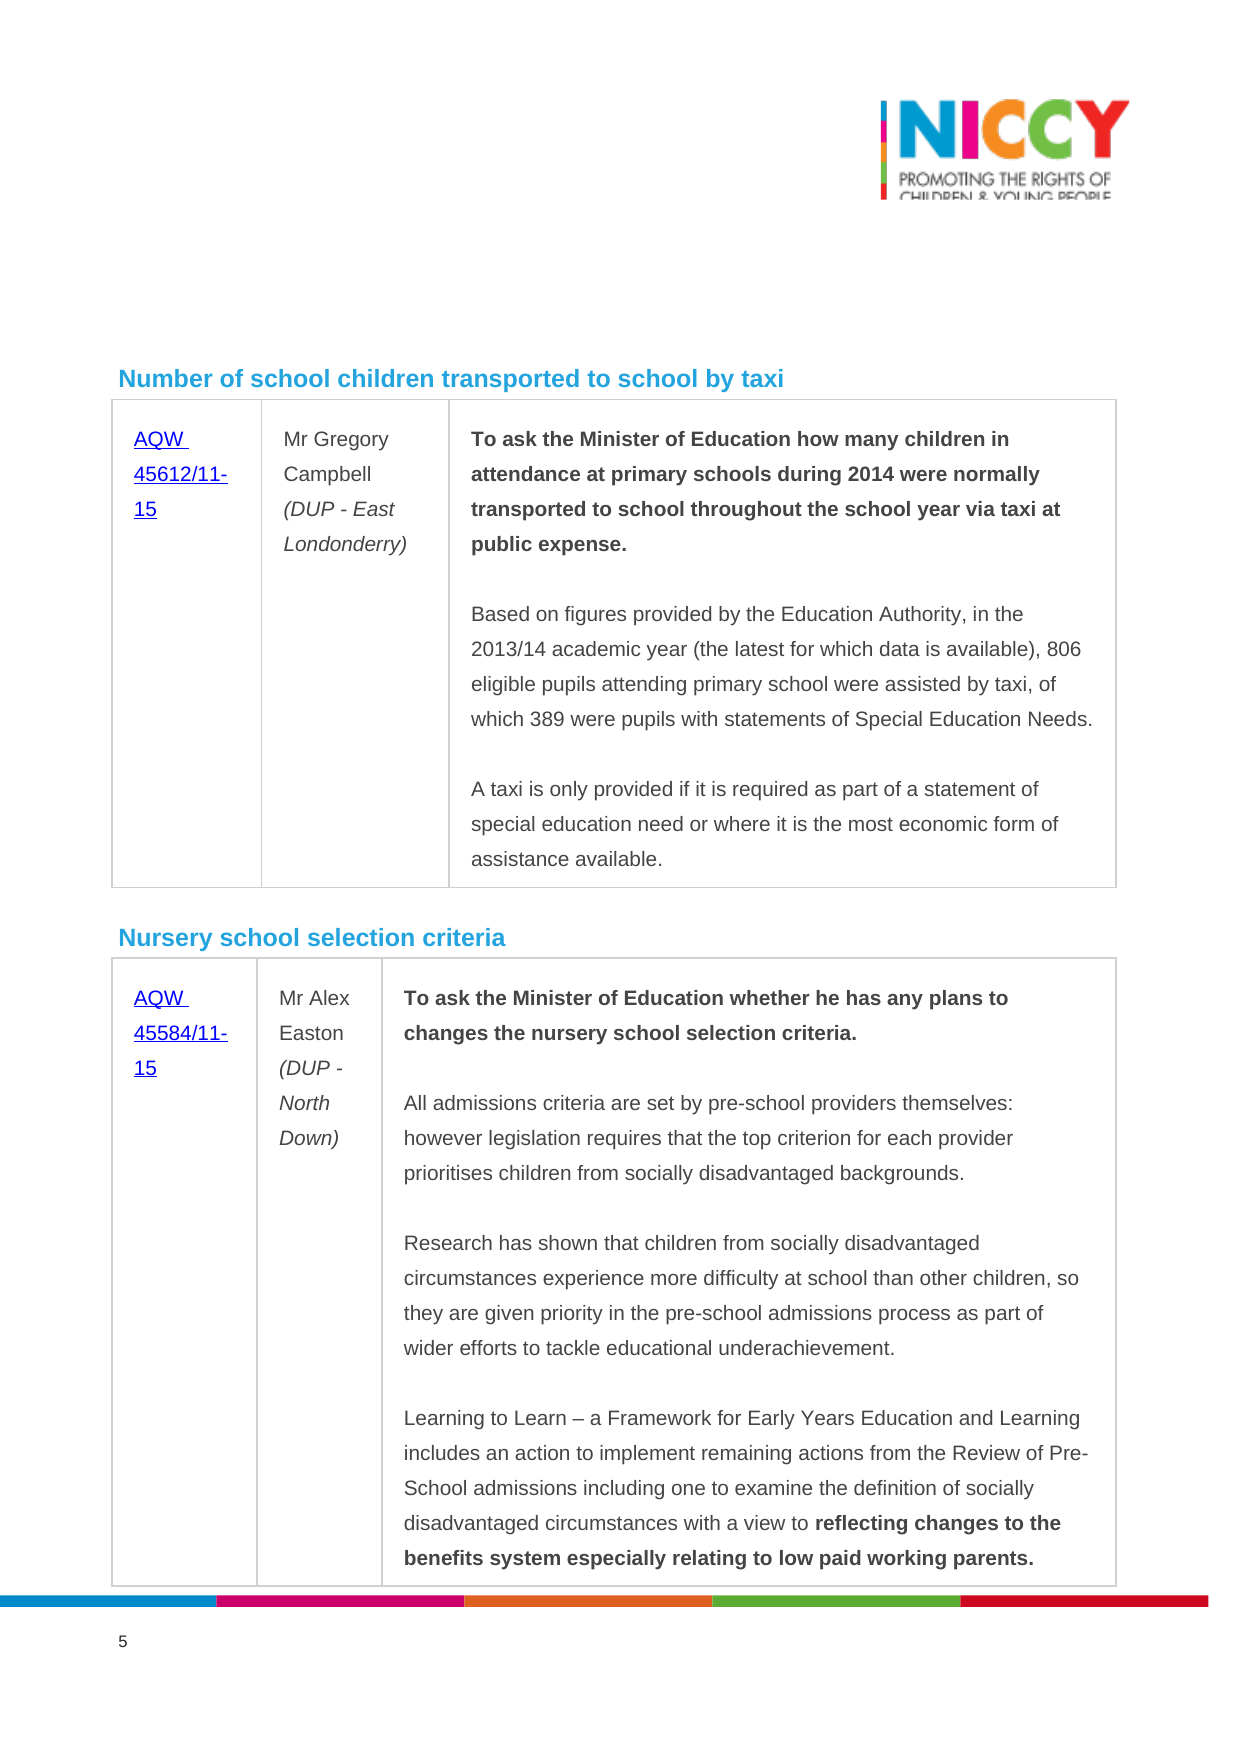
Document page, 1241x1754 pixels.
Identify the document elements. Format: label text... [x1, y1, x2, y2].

table_header To ask the Minister of Education how many children in attendance at primary schools during 2014 were normally transported to school throughout the school year via taxi at public expense. Based on figures provided by the Education Authority, in the 2013/14 academic year (the latest for which data is available), 806 eligible pupils attending primary school were assisted by taxi, of which 389 were pupils with statements of Special Education Needs. A taxi is only provided if it is required as part of a statement of special education need or where it is the most economic form of assistance available. [450, 400, 1115, 887]
table_header Mr Gregory Campbell (DUP - East Londonderry) [262, 400, 448, 887]
title Nursery school selection criteria [118, 923, 1122, 951]
table_header AQW 45612/11-15 [113, 400, 261, 887]
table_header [383, 959, 1115, 1585]
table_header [258, 959, 381, 1585]
title Number of school children transported to school by taxi [118, 364, 1122, 393]
table_header AQW 45584/11-15 [113, 959, 256, 1585]
